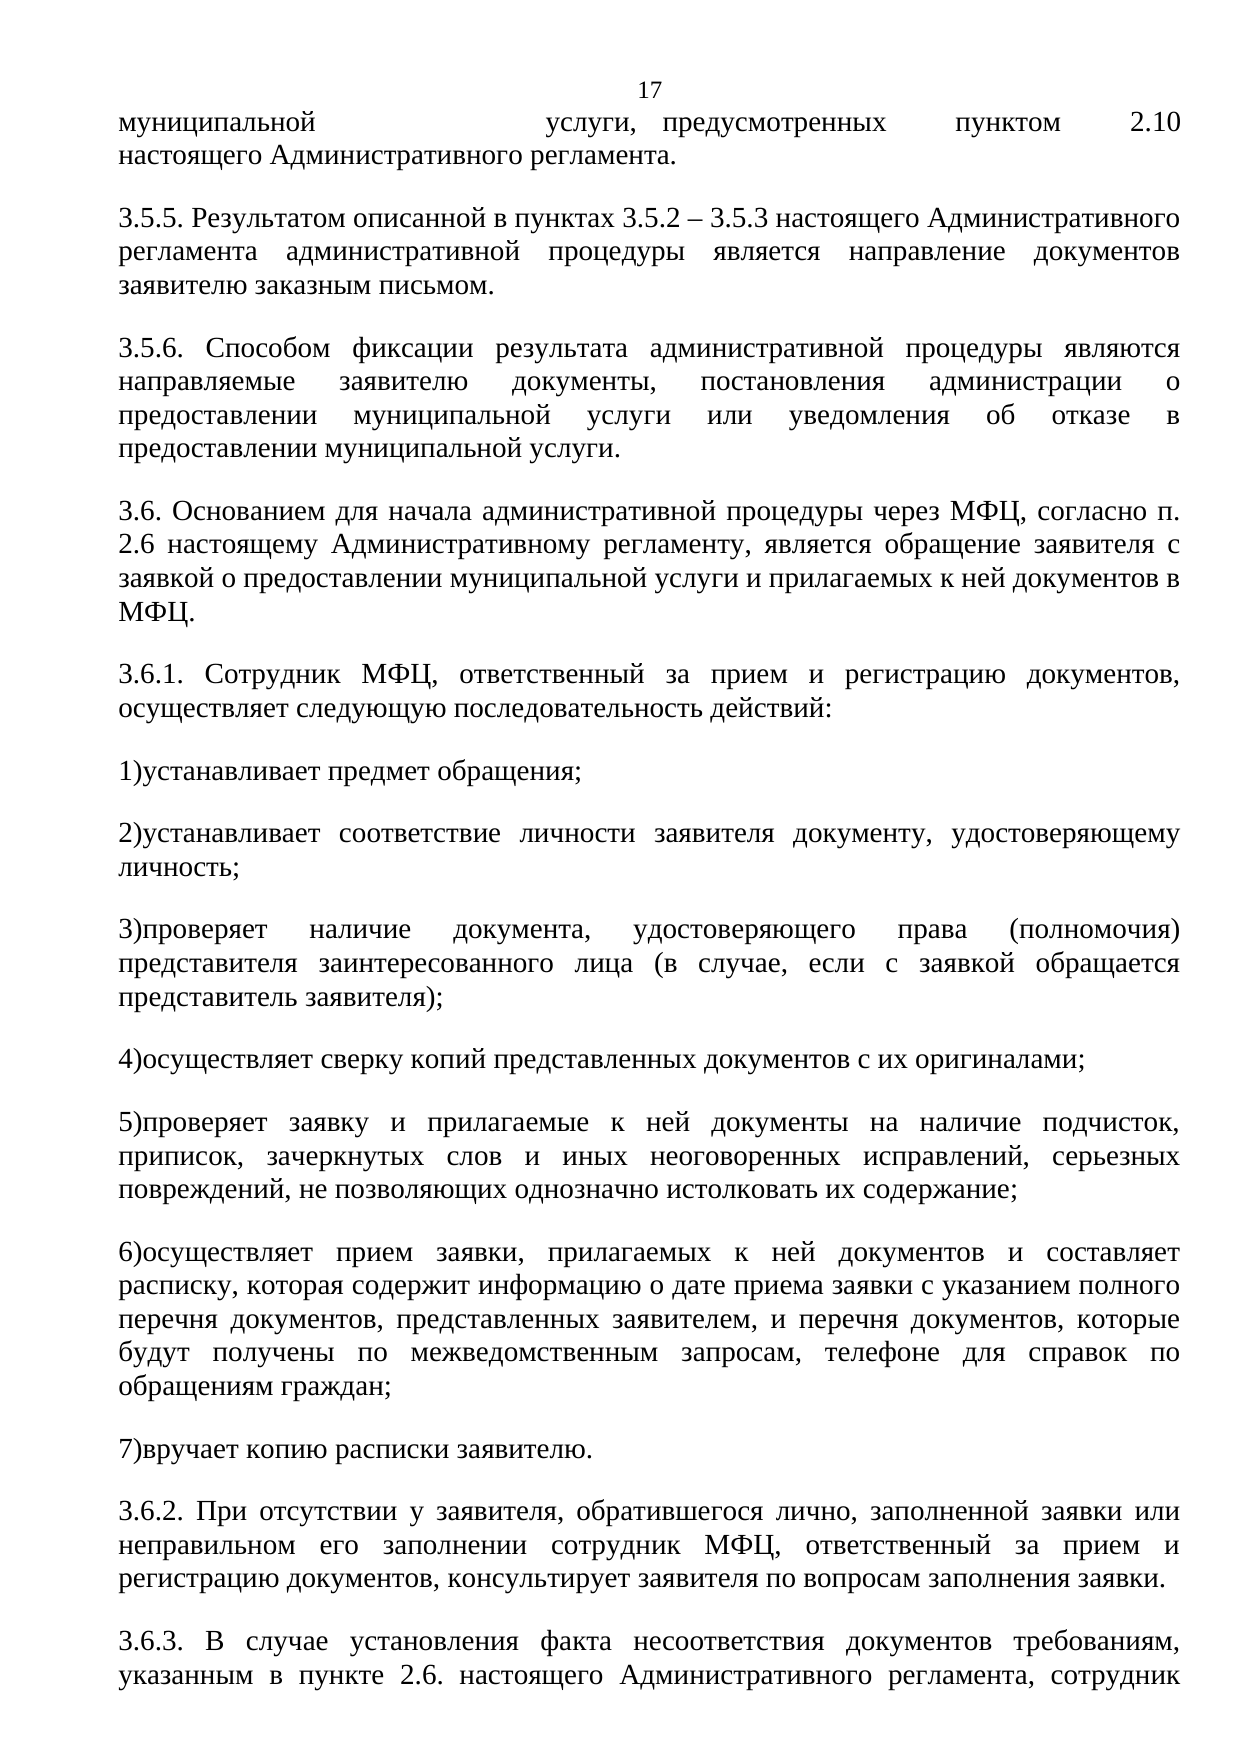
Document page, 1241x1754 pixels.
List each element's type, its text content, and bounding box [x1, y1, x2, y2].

text 3.6.1. Сотрудник МФЦ, ответственный за прием и регистрацию документов, осуществляет следующую последовательность действий: [118, 656, 1181, 723]
text 3)проверяет наличие документа, удостоверяющего права (полномочия) представителя заинтересованного лица (в случае, если с заявкой обращается представитель заявителя); [118, 912, 1181, 1012]
text 7)вручает копию расписки заявителю. [118, 1431, 1181, 1464]
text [118, 104, 1181, 171]
text 1)устанавливает предмет обращения; [118, 753, 1181, 786]
text 3.5.5. Результатом описанной в пунктах 3.5.2 – 3.5.3 настоящего Административного регламента административной процедуры является направление документов заявителю заказным письмом. [118, 200, 1181, 301]
text 3.6.2. При отсутствии у заявителя, обратившегося лично, заполненной заявки или неправильном его заполнении сотрудник МФЦ, ответственный за прием и регистрацию документов, консультирует заявителя по вопросам заполнения заявки. [118, 1493, 1181, 1594]
text 2)устанавливает соответствие личности заявителя документу, удостоверяющему личность; [118, 815, 1181, 882]
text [118, 1623, 1181, 1690]
text 3.6. Основанием для начала административной процедуры через МФЦ, согласно п. 2.6 настоящему Административному регламенту, является обращение заявителя с заявкой о предоставлении муниципальной услуги и прилагаемых к ней документов в МФЦ. [118, 493, 1181, 627]
text 3.5.6. Способом фиксации результата административной процедуры являются направляемые заявителю документы, постановления администрации о предоставлении муниципальной услуги или уведомления об отказе в предоставлении муниципальной услуги. [118, 330, 1181, 464]
text 5)проверяет заявку и прилагаемые к ней документы на наличие подчисток, приписок, зачеркнутых слов и иных неоговоренных исправлений, серьезных повреждений, не позволяющих однозначно истолковать их содержание; [118, 1104, 1181, 1205]
text 6)осуществляет прием заявки, прилагаемых к ней документов и составляет расписку, которая содержит информацию о дате приема заявки с указанием полного перечня документов, представленных заявителем, и перечня документов, которые будут получены по межведомственным запросам, телефоне для справок по обращениям граждан; [118, 1234, 1181, 1402]
text 4)осуществляет сверку копий представленных документов с их оригиналами; [118, 1041, 1181, 1075]
